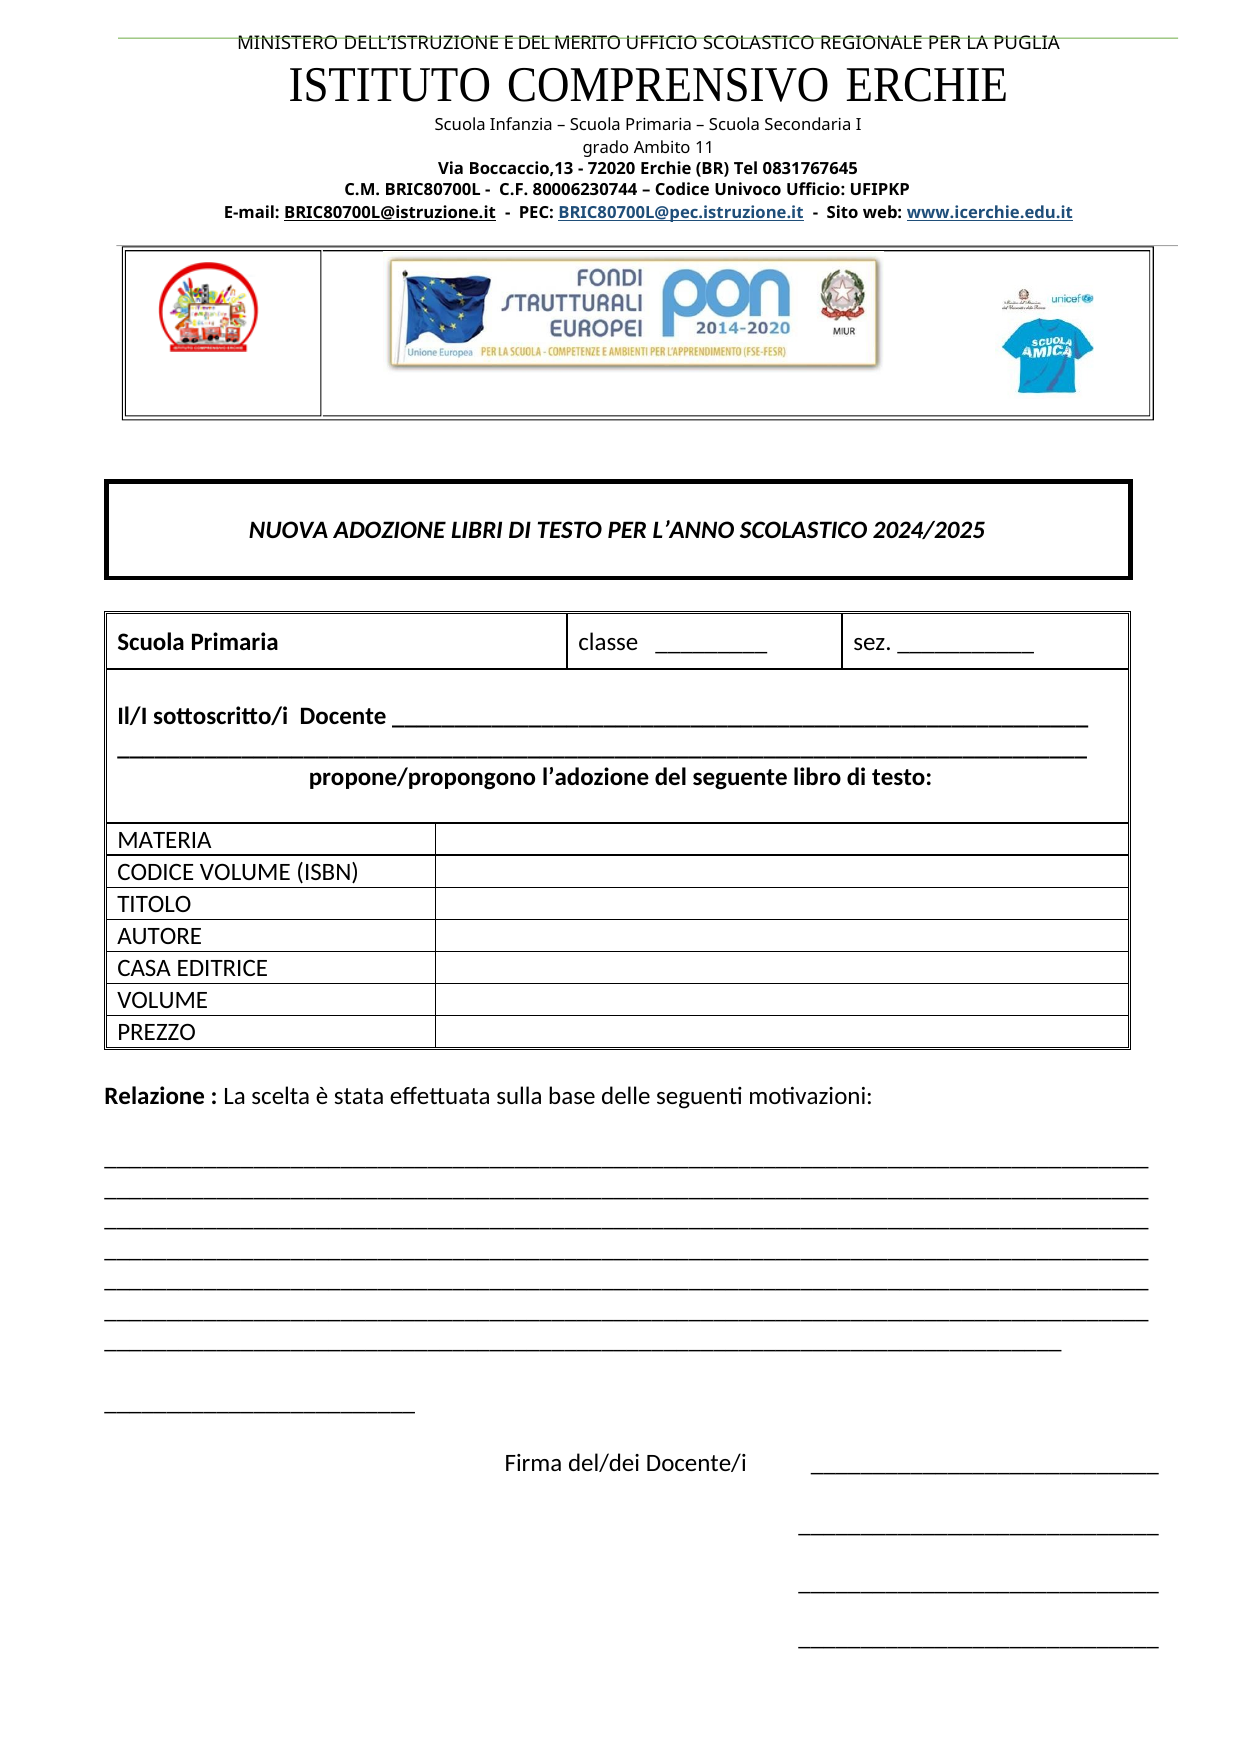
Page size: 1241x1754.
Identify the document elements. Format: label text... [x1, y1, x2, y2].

picture [383, 251, 884, 376]
table_cell CASA EDITRICE [107, 952, 435, 983]
text Relazione : La scelta è stata effettuata sulla base delle seguenti motivazioni: [104, 1080, 1159, 1111]
table_cell CODICE VOLUME (ISBN) [107, 856, 435, 886]
table_cell [436, 984, 1128, 1015]
title ISTITUTO COMPRENSIVO ERCHIE [148, 55, 1148, 113]
table_cell [436, 856, 1128, 886]
table_cell VOLUME [107, 984, 435, 1015]
table_cell [436, 1016, 1128, 1047]
table_cell AUTORE [107, 920, 435, 951]
text Via Boccaccio,13 - 72020 Erchie (BR) Tel 0831767645 [147, 158, 1148, 178]
text Scuola Infanzia – Scuola Primaria – Scuola Secondaria I grado Ambito 11 [419, 113, 876, 158]
text MINISTERO DELL’ISTRUZIONE E DEL MERITO UFFICIO SCOLASTICO REGIONALE PER LA PUGLIA [148, 39, 1148, 55]
table_header NUOVA ADOZIONE LIBRI DI TESTO PER L’ANNO SCOLASTICO 2024/2025 [109, 484, 1128, 576]
table_cell [436, 952, 1128, 983]
table_cell TITOLO [107, 888, 435, 918]
text _____________________________ [399, 1566, 1159, 1597]
text _________________________ [104, 1386, 1159, 1416]
table_cell Il/I sottoscritto/i Docente ________________________________________________________ ______________________________________________________________________________ propone/propongono l’adozione del seguente libro di testo: [107, 670, 1128, 822]
text _____________________________ [399, 1508, 1159, 1538]
text _____________________________ [399, 1621, 1159, 1651]
text Firma del/dei Docente/i ____________________________ [399, 1447, 1159, 1477]
table_header sez. ___________ [843, 614, 1128, 668]
table_cell MATERIA [107, 824, 435, 854]
text _____________________________________________________________________________________________________________________________________________________________________________________________________________________________________________________________________________________________________________________________________________________________________________________________________________________________________________________________________________________________________________________________________________________________________________________________________ [104, 1141, 1159, 1355]
table_cell [436, 920, 1128, 951]
table_header Scuola Primaria [107, 614, 566, 668]
text E-mail: BRIC80700L@istruzione.it - PEC: BRIC80700L@pec.istruzione.it - Sito web: www.icerchie.edu.it [148, 201, 1148, 223]
table_cell [436, 824, 1128, 854]
table_header classe _________ [568, 614, 841, 668]
text C.M. BRIC80700L - C.F. 80006230744 – Codice Univoco Ufficio: UFIPKP [344, 178, 1159, 201]
picture [995, 285, 1094, 399]
table_cell [436, 888, 1128, 918]
picture [158, 262, 259, 352]
table_cell PREZZO [107, 1016, 435, 1047]
